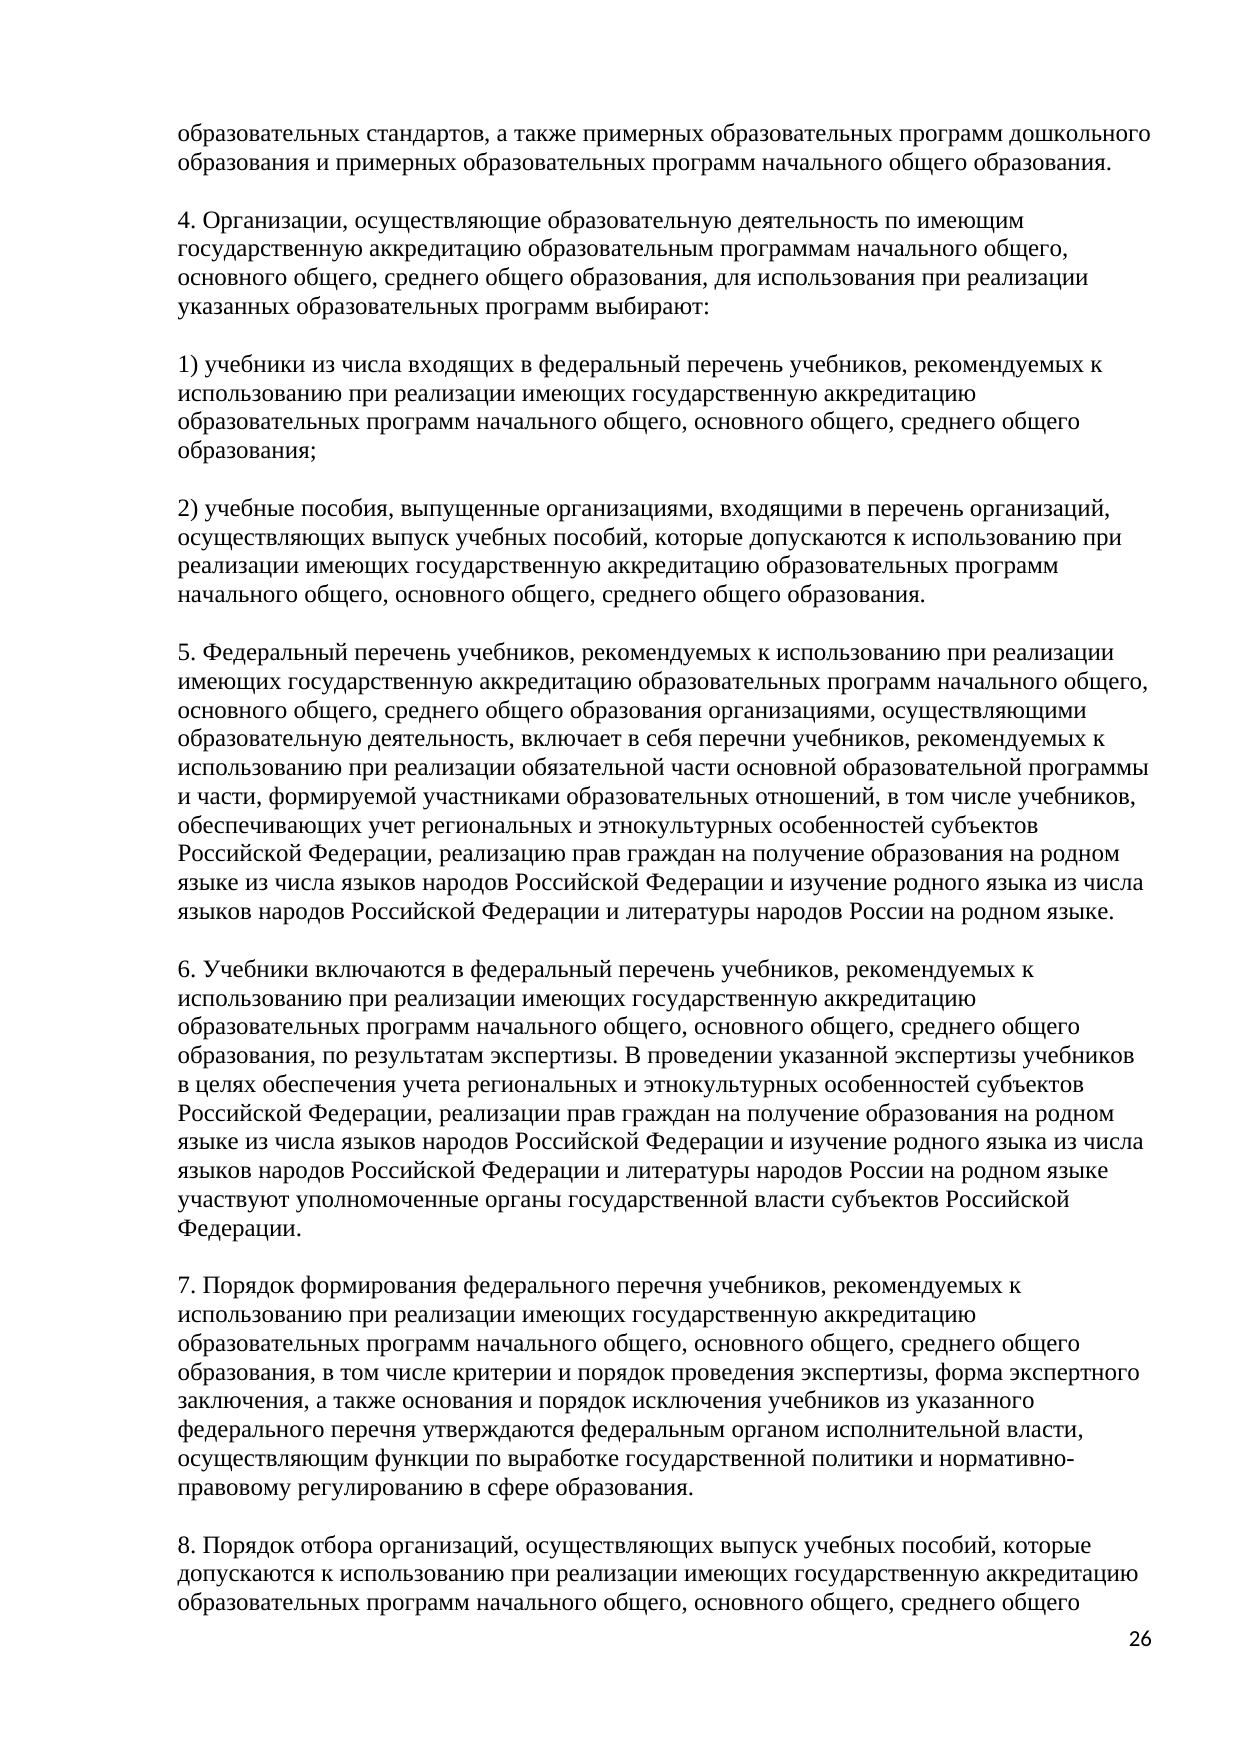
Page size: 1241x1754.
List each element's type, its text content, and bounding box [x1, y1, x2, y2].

text 1) учебники из числа входящих в федеральный перечень учебников, рекомендуемых к использованию при реализации имеющих государственную аккредитацию образовательных программ начального общего, основного общего, среднего общего образования; [177, 349, 1152, 464]
text 5. Федеральный перечень учебников, рекомендуемых к использованию при реализации имеющих государственную аккредитацию образовательных программ начального общего, основного общего, среднего общего образования организациями, осуществляющими образовательную деятельность, включает в себя перечни учебников, рекомендуемых к использованию при реализации обязательной части основной образовательной программы и части, формируемой участниками образовательных отношений, в том числе учебников, обеспечивающих учет региональных и этнокультурных особенностей субъектов Российской Федерации, реализацию прав граждан на получение образования на родном языке из числа языков народов Российской Федерации и изучение родного языка из числа языков народов Российской Федерации и литературы народов России на родном языке. [177, 637, 1152, 925]
text 4. Организации, осуществляющие образовательную деятельность по имеющим государственную аккредитацию образовательным программам начального общего, основного общего, среднего общего образования, для использования при реализации указанных образовательных программ выбирают: [177, 205, 1152, 320]
text 2) учебные пособия, выпущенные организациями, входящими в перечень организаций, осуществляющих выпуск учебных пособий, которые допускаются к использованию при реализации имеющих государственную аккредитацию образовательных программ начального общего, основного общего, среднего общего образования. [177, 493, 1152, 608]
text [177, 118, 1152, 176]
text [177, 1530, 1152, 1616]
text 6. Учебники включаются в федеральный перечень учебников, рекомендуемых к использованию при реализации имеющих государственную аккредитацию образовательных программ начального общего, основного общего, среднего общего образования, по результатам экспертизы. В проведении указанной экспертизы учебников в целях обеспечения учета региональных и этнокультурных особенностей субъектов Российской Федерации, реализации прав граждан на получение образования на родном языке из числа языков народов Российской Федерации и изучение родного языка из числа языков народов Российской Федерации и литературы народов России на родном языке участвуют уполномоченные органы государственной власти субъектов Российской Федерации. [177, 954, 1152, 1241]
text 7. Порядок формирования федерального перечня учебников, рекомендуемых к использованию при реализации имеющих государственную аккредитацию образовательных программ начального общего, основного общего, среднего общего образования, в том числе критерии и порядок проведения экспертизы, форма экспертного заключения, а также основания и порядок исключения учебников из указанного федерального перечня утверждаются федеральным органом исполнительной власти, осуществляющим функции по выработке государственной политики и нормативно-правовому регулированию в сфере образования. [177, 1271, 1152, 1501]
